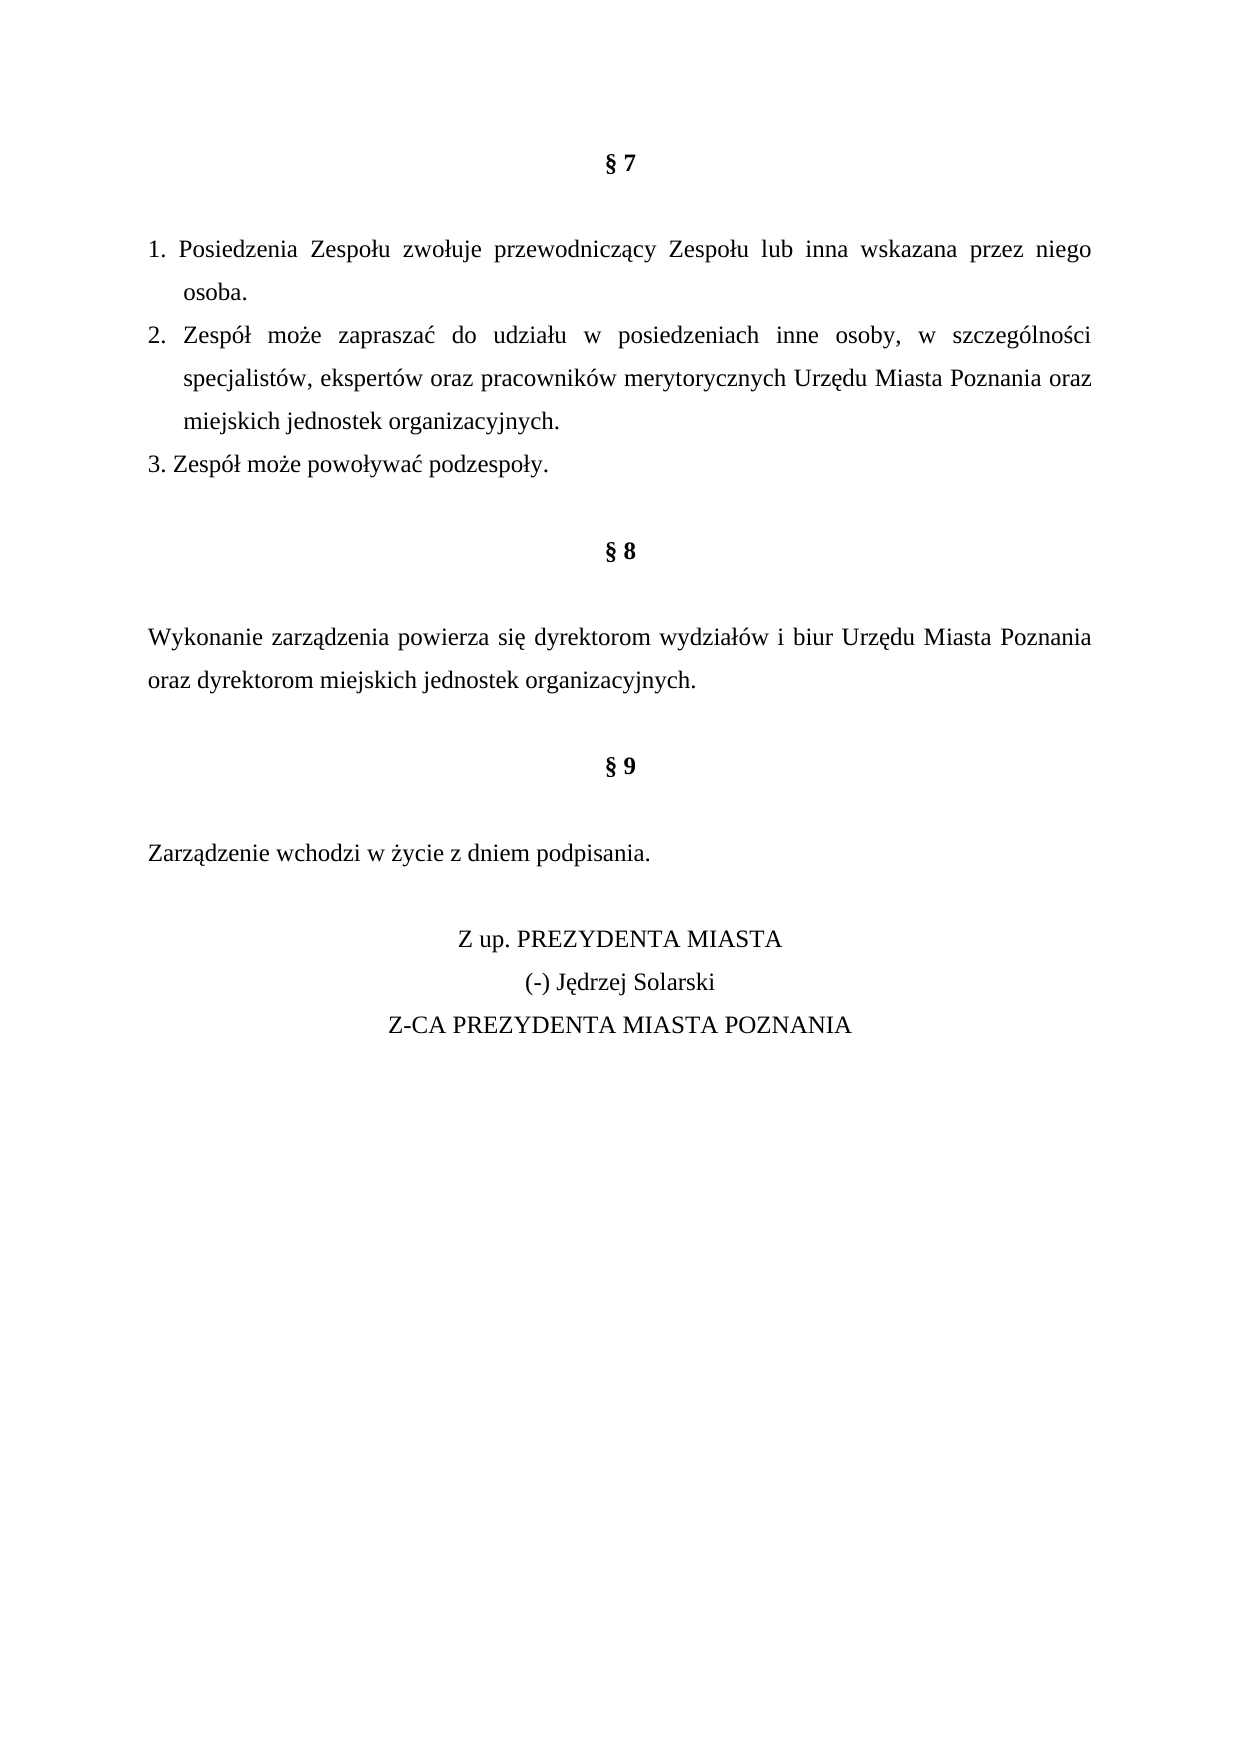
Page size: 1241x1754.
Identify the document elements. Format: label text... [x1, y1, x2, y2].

text (-) Jędrzej Solarski [148, 967, 1093, 996]
text Z-CA PREZYDENTA MIASTA POZNANIA [148, 1010, 1093, 1039]
text § 8 [148, 536, 1093, 564]
text 1. Posiedzenia Zespołu zwołuje przewodniczący Zespołu lub inna wskazana przez niego osoba. [148, 234, 1093, 306]
text 2. Zespół może zapraszać do udziału w posiedzeniach inne osoby, w szczególności specjalistów, ekspertów oraz pracowników merytorycznych Urzędu Miasta Poznania oraz miejskich jednostek organizacyjnych. [148, 320, 1093, 435]
text 3. Zespół może powoływać podzespoły. [148, 449, 1093, 478]
text Z up. PREZYDENTA MIASTA [148, 924, 1093, 953]
text Wykonanie zarządzenia powierza się dyrektorom wydziałów i biur Urzędu Miasta Poznania oraz dyrektorom miejskich jednostek organizacyjnych. [148, 622, 1093, 694]
text § 9 [148, 751, 1093, 780]
text § 7 [148, 148, 1093, 176]
text Zarządzenie wchodzi w życie z dniem podpisania. [148, 838, 1093, 866]
